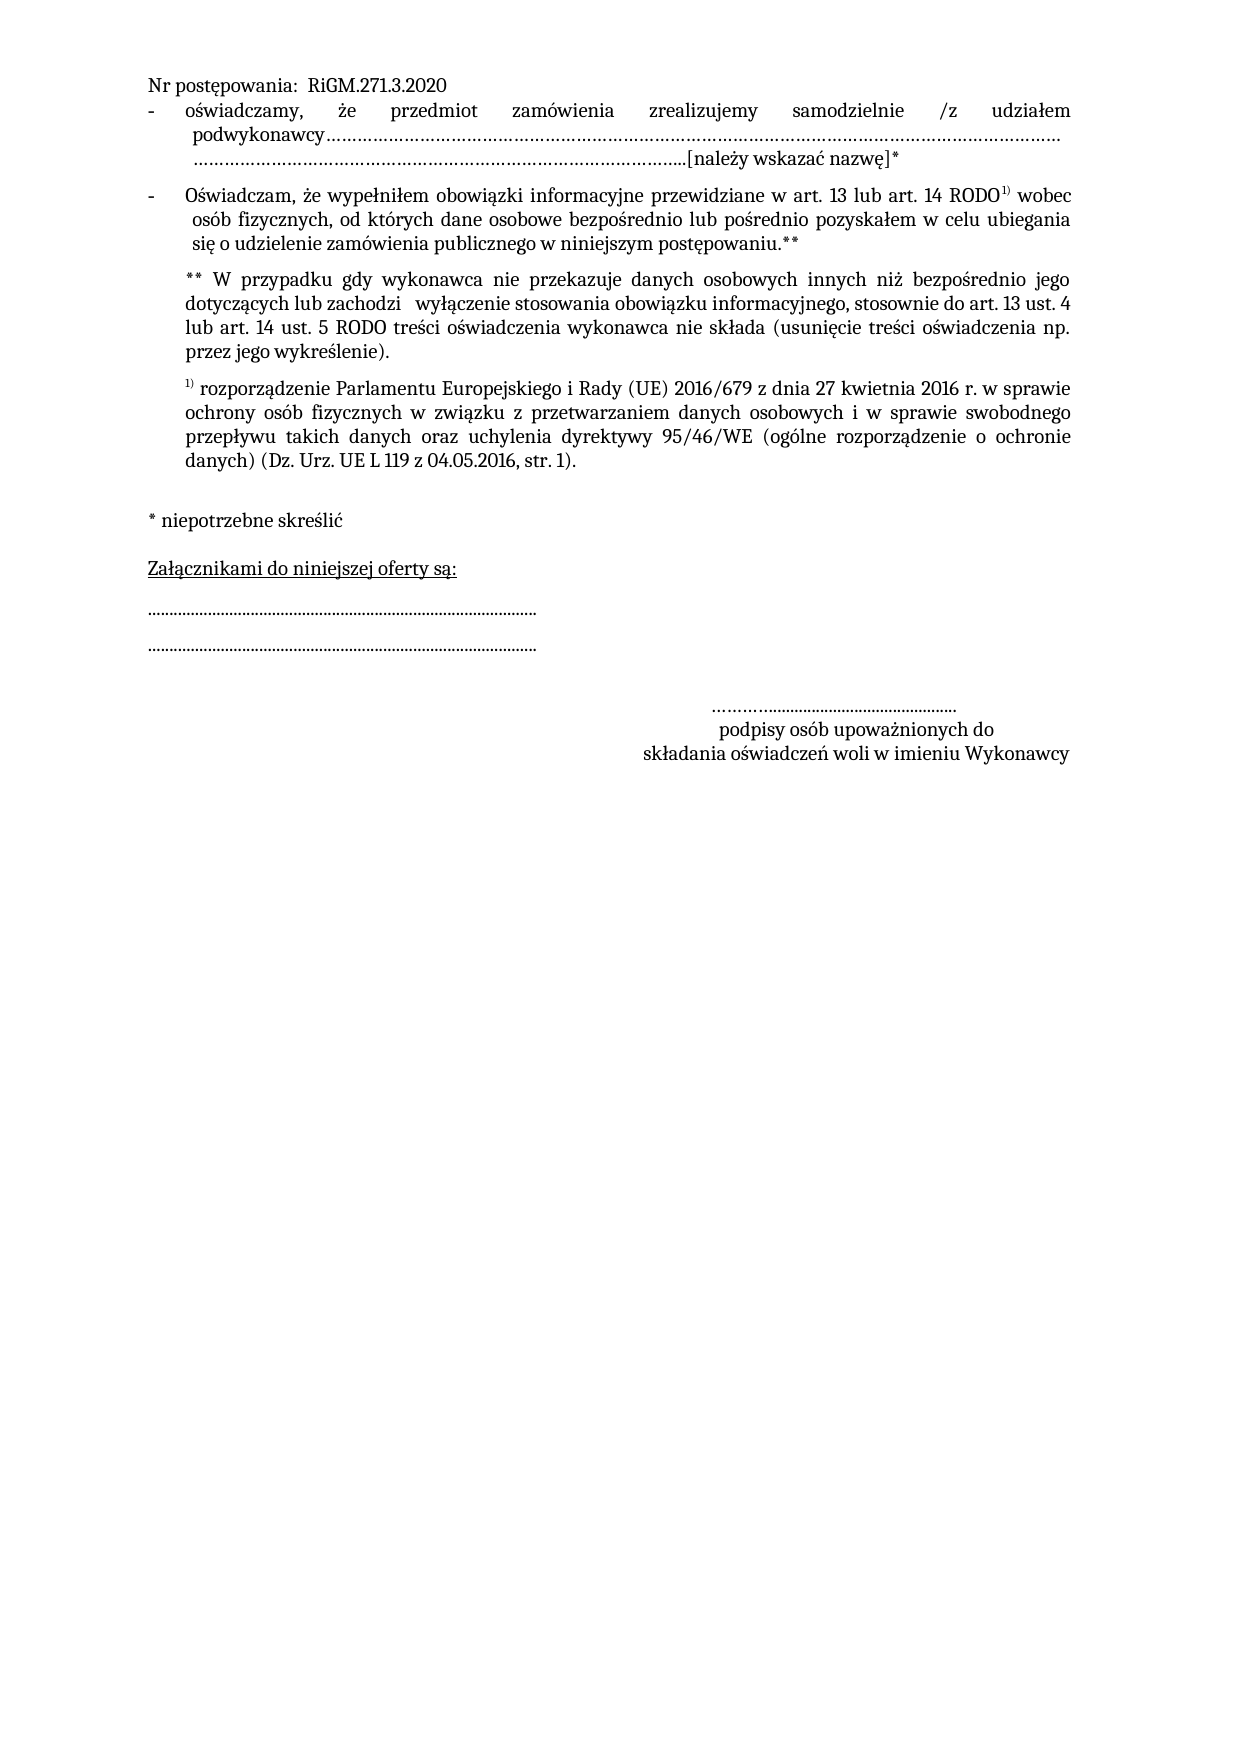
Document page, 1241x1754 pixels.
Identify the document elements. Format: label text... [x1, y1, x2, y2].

text ........................................................................................... [148, 597, 1092, 621]
text podpisy osób upoważnionych do [620, 717, 1092, 741]
text 1) rozporządzenie Parlamentu Europejskiego i Rady (UE) 2016/679 z dnia 27 kwietnia 2016 r. w sprawie ochrony osób fizycznych w związku z przetwarzaniem danych osobowych i w sprawie swobodnego przepływu takich danych oraz uchylenia dyrektywy 95/46/WE (ogólne rozporządzenie o ochronie danych) (Dz. Urz. UE L 119 z 04.05.2016, str. 1). [185, 376, 1072, 472]
text Załącznikami do niniejszej oferty są: [148, 557, 1092, 581]
text * niepotrzebne skreślić [148, 509, 1072, 533]
text ** W przypadku gdy wykonawca nie przekazuje danych osobowych innych niż bezpośrednio jego dotyczących lub zachodzi wyłączenie stosowania obowiązku informacyjnego, stosownie do art. 13 ust. 4 lub art. 14 ust. 5 RODO treści oświadczenia wykonawca nie składa (usunięcie treści oświadczenia np. przez jego wykreślenie). [185, 268, 1072, 364]
list oświadczamy, że przedmiot zamówienia zrealizujemy samodzielnie /z udziałem podwykonawcy………………………………………………………………………………………………………………………………………………………………………………………………………………..[należy wskazać nazwę]* [148, 98, 1072, 170]
text ........................................................................................... [148, 633, 1092, 657]
list Oświadczam, że wypełniłem obowiązki informacyjne przewidziane w art. 13 lub art. 14 RODO1) wobec osób fizycznych, od których dane osobowe bezpośrednio lub pośrednio pozyskałem w celu ubiegania się o udzielenie zamówienia publicznego w niniejszym postępowaniu.** [148, 183, 1072, 256]
text …………........................................... [148, 693, 1092, 717]
text składania oświadczeń woli w imieniu Wykonawcy [620, 741, 1092, 765]
